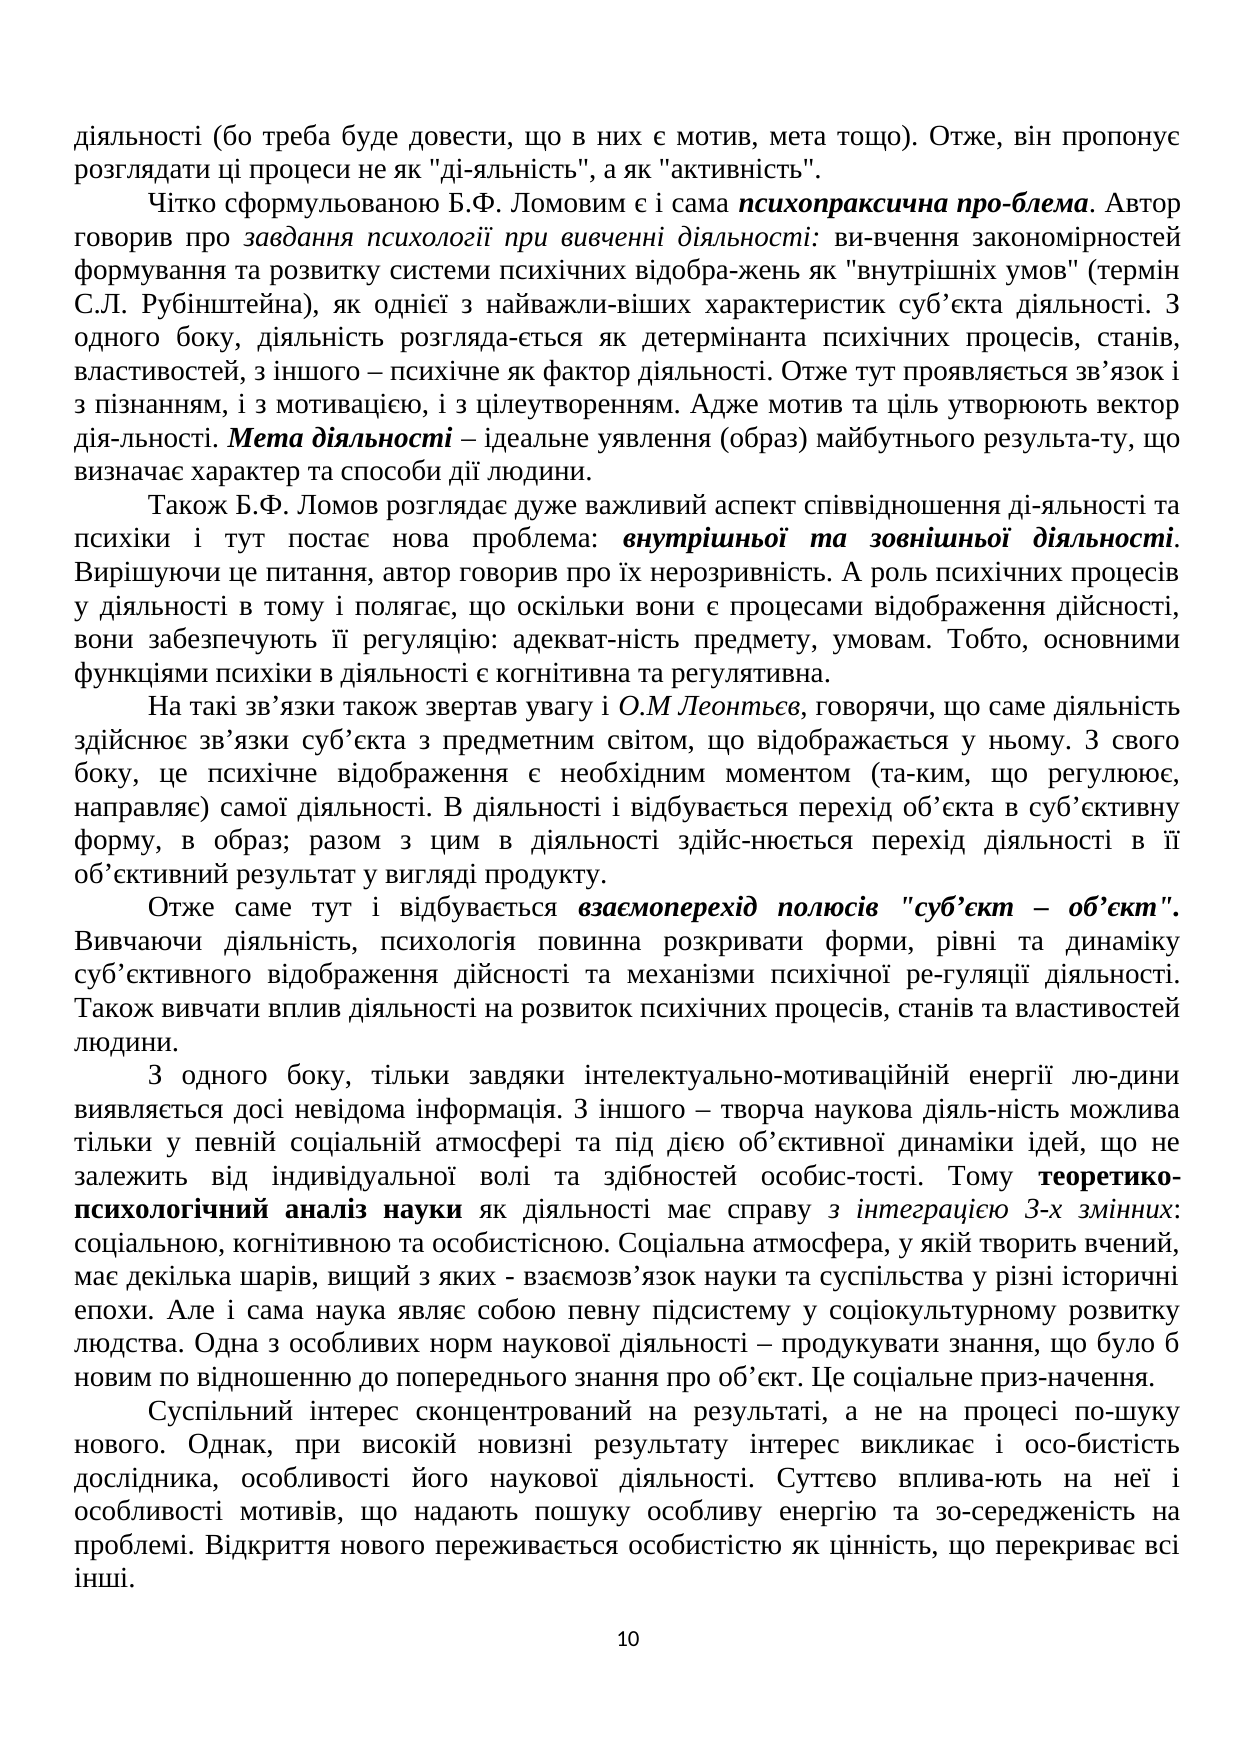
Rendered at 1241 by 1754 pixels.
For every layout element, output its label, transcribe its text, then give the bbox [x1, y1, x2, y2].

text Суспільний інтерес сконцентрований на результаті, а не на процесі по-шуку нового. Однак, при високій новизні результату інтерес викликає і осо-бистість дослідника, особливості його наукової діяльності. Суттєво вплива-ють на неї і особливості мотивів, що надають пошуку особливу енергію та зо-середженість на проблемі. Відкриття нового переживається особистістю як цінність, що перекриває всі інші. [74, 1393, 1181, 1594]
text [74, 118, 1181, 185]
text Чітко сформульованою Б.Ф. Ломовим є і сама психопраксична про-блема. Автор говорив про завдання психології при вивченні діяльності: ви-вчення закономірностей формування та розвитку системи психічних відобра-жень як "внутрішніх умов" (термін С.Л. Рубінштейна), як однієї з найважли-віших характеристик суб’єкта діяльності. З одного боку, діяльність розгляда-ється як детермінанта психічних процесів, станів, властивостей, з іншого – психічне як фактор діяльності. Отже тут проявляється зв’язок і з пізнанням, і з мотивацією, і з цілеутворенням. Адже мотив та ціль утворюють вектор дія-льності. Мета діяльності – ідеальне уявлення (образ) майбутнього результа-ту, що визначає характер та способи дії людини. [74, 185, 1181, 487]
text Також Б.Ф. Ломов розглядає дуже важливий аспект співвідношення ді-яльності та психіки і тут постає нова проблема: внутрішньої та зовнішньої діяльності. Вирішуючи це питання, автор говорив про їх нерозривність. А роль психічних процесів у діяльності в тому і полягає, що оскільки вони є процесами відображення дійсності, вони забезпечують її регуляцію: адекват-ність предмету, умовам. Тобто, основними функціями психіки в діяльності є когнітивна та регулятивна. [74, 487, 1181, 688]
text Отже саме тут і відбувається взаємоперехід полюсів "суб’єкт – об’єкт". Вивчаючи діяльність, психологія повинна розкривати форми, рівні та динаміку суб’єктивного відображення дійсності та механізми психічної ре-гуляції діяльності. Також вивчати вплив діяльності на розвиток психічних процесів, станів та властивостей людини. [74, 889, 1181, 1057]
text На такі зв’язки також звертав увагу і О.М Леонтьєв, говорячи, що саме діяльність здійснює зв’язки суб’єкта з предметним світом, що відображається у ньому. З свого боку, це психічне відображення є необхідним моментом (та-ким, що регулюює, направляє) самої діяльності. В діяльності і відбувається перехід об’єкта в суб’єктивну форму, в образ; разом з цим в діяльності здійс-нюється перехід діяльності в її об’єктивний результат у вигляді продукту. [74, 688, 1181, 889]
text З одного боку, тільки завдяки інтелектуально-мотиваційній енергії лю-дини виявляється досі невідома інформація. З іншого – творча наукова діяль-ність можлива тільки у певній соціальній атмосфері та під дією об’єктивної динаміки ідей, що не залежить від індивідуальної волі та здібностей особис-тості. Тому теоретико-психологічний аналіз науки як діяльності має справу з інтеграцією 3-х змінних: соціальною, когнітивною та особистісною. Соціальна атмосфера, у якій творить вчений, має декілька шарів, вищий з яких - взаємозв’язок науки та суспільства у різні історичні епохи. Але і сама наука являє собою певну підсистему у соціокультурному розвитку людства. Одна з особливих норм наукової діяльності – продукувати знання, що було б новим по відношенню до попереднього знання про об’єкт. Це соціальне приз-начення. [74, 1057, 1181, 1393]
